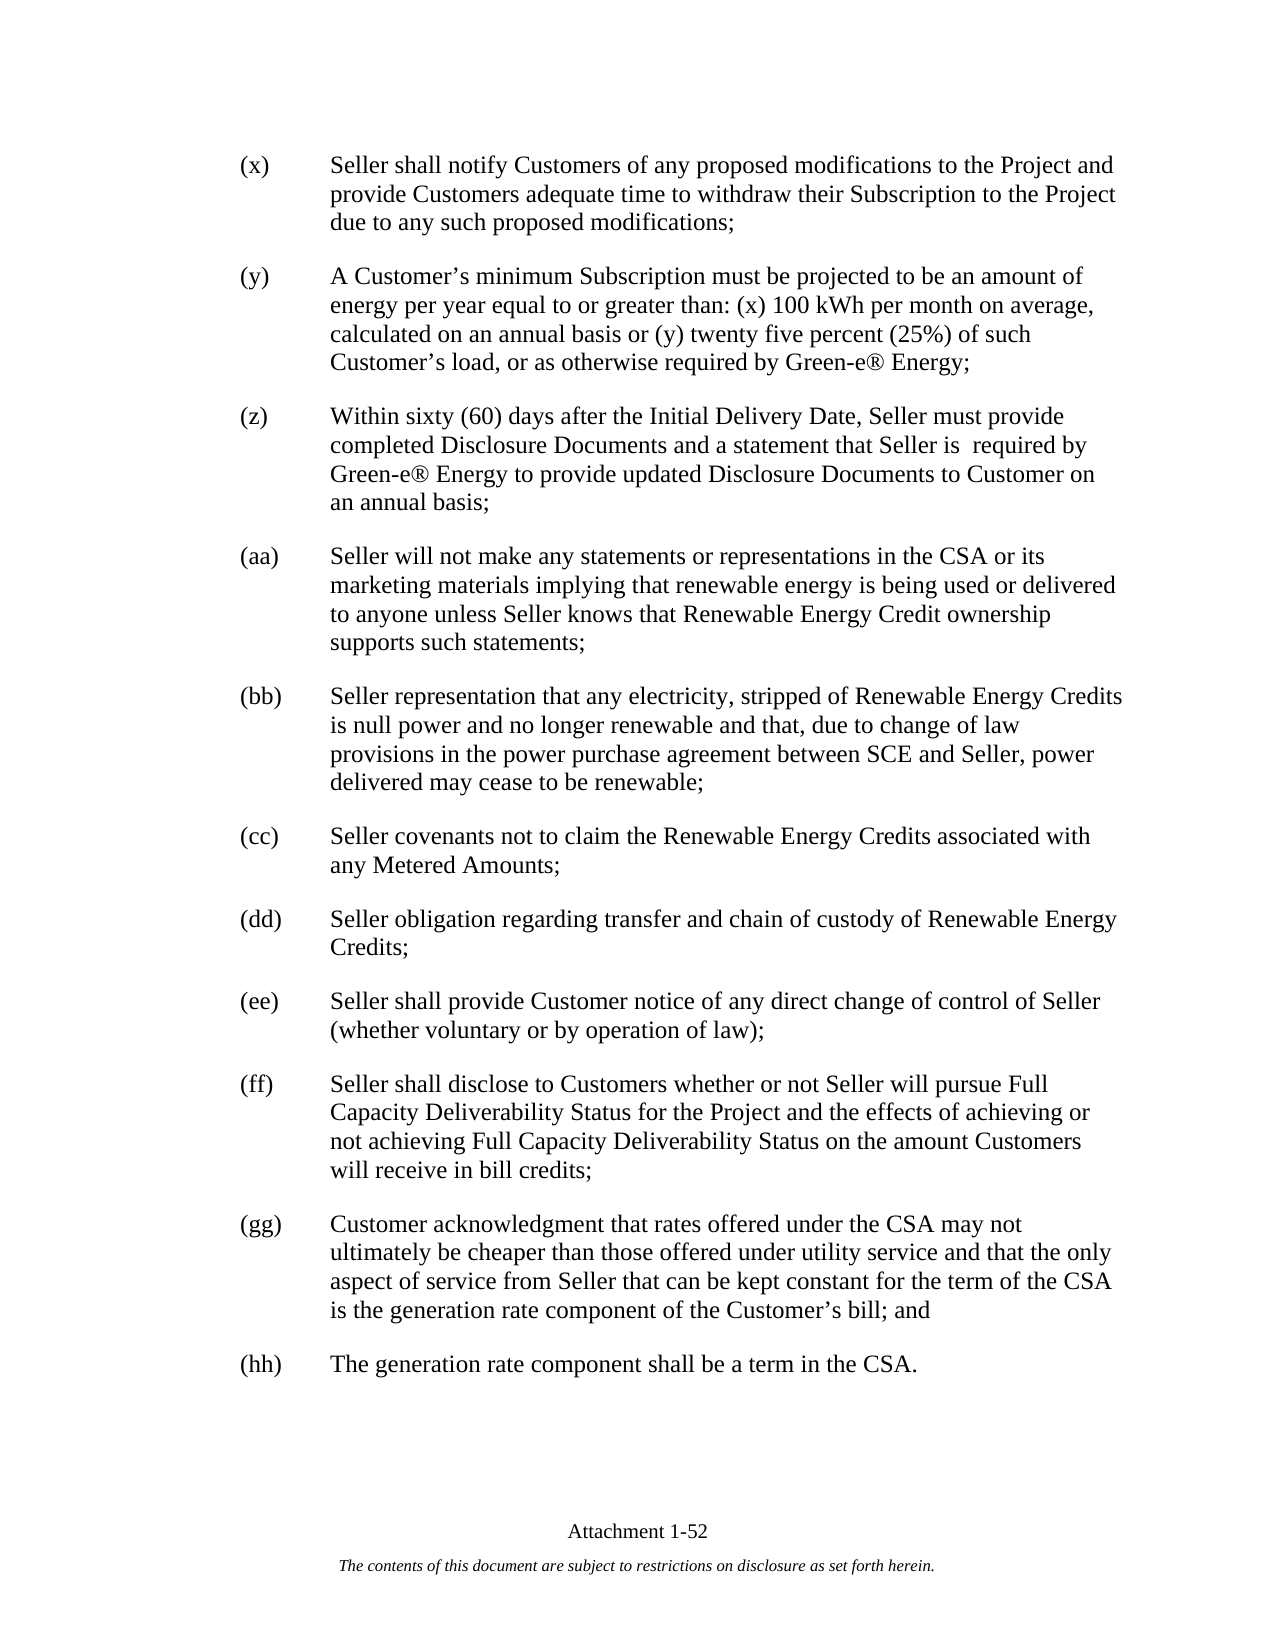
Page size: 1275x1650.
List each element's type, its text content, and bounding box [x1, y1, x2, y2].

subtitle Seller shall provide Customer notice of any direct change of control of Seller (whether voluntary or by operation of law); [240, 986, 1125, 1044]
subtitle Seller obligation regarding transfer and chain of custody of Renewable Energy Credits; [240, 904, 1125, 961]
subtitle The generation rate component shall be a term in the CSA. [240, 1349, 1125, 1377]
subtitle Seller representation that any electricity, stripped of Renewable Energy Credits is null power and no longer renewable and that, due to change of law provisions in the power purchase agreement between SCE and Seller, power delivered may cease to be renewable; [240, 681, 1125, 796]
subtitle Seller shall disclose to Customers whether or not Seller will pursue Full Capacity Deliverability Status for the Project and the effects of achieving or not achieving Full Capacity Deliverability Status on the amount Customers will receive in bill credits; [240, 1069, 1125, 1184]
subtitle Customer acknowledgment that rates offered under the CSA may not ultimately be cheaper than those offered under utility service and that the only aspect of service from Seller that can be kept constant for the term of the CSA is the generation rate component of the Customer’s bill; and [240, 1209, 1125, 1324]
subtitle A Customer’s minimum Subscription must be projected to be an amount of energy per year equal to or greater than: (x) 100 kWh per month on average, calculated on an annual basis or (y) twenty five percent (25%) of such Customer’s load, or as otherwise required by Green-e® Energy; [240, 261, 1125, 376]
subtitle Seller will not make any statements or representations in the CSA or its marketing materials implying that renewable energy is being used or delivered to anyone unless Seller knows that Renewable Energy Credit ownership supports such statements; [240, 541, 1125, 656]
subtitle Seller shall notify Customers of any proposed modifications to the Project and provide Customers adequate time to withdraw their Subscription to the Project due to any such proposed modifications; [240, 150, 1125, 236]
subtitle Seller covenants not to claim the Renewable Energy Credits associated with any Metered Amounts; [240, 821, 1125, 879]
subtitle Within sixty (60) days after the Initial Delivery Date, Seller must provide completed Disclosure Documents and a statement that Seller is required by Green-e® Energy to provide updated Disclosure Documents to Customer on an annual basis; [240, 401, 1125, 516]
